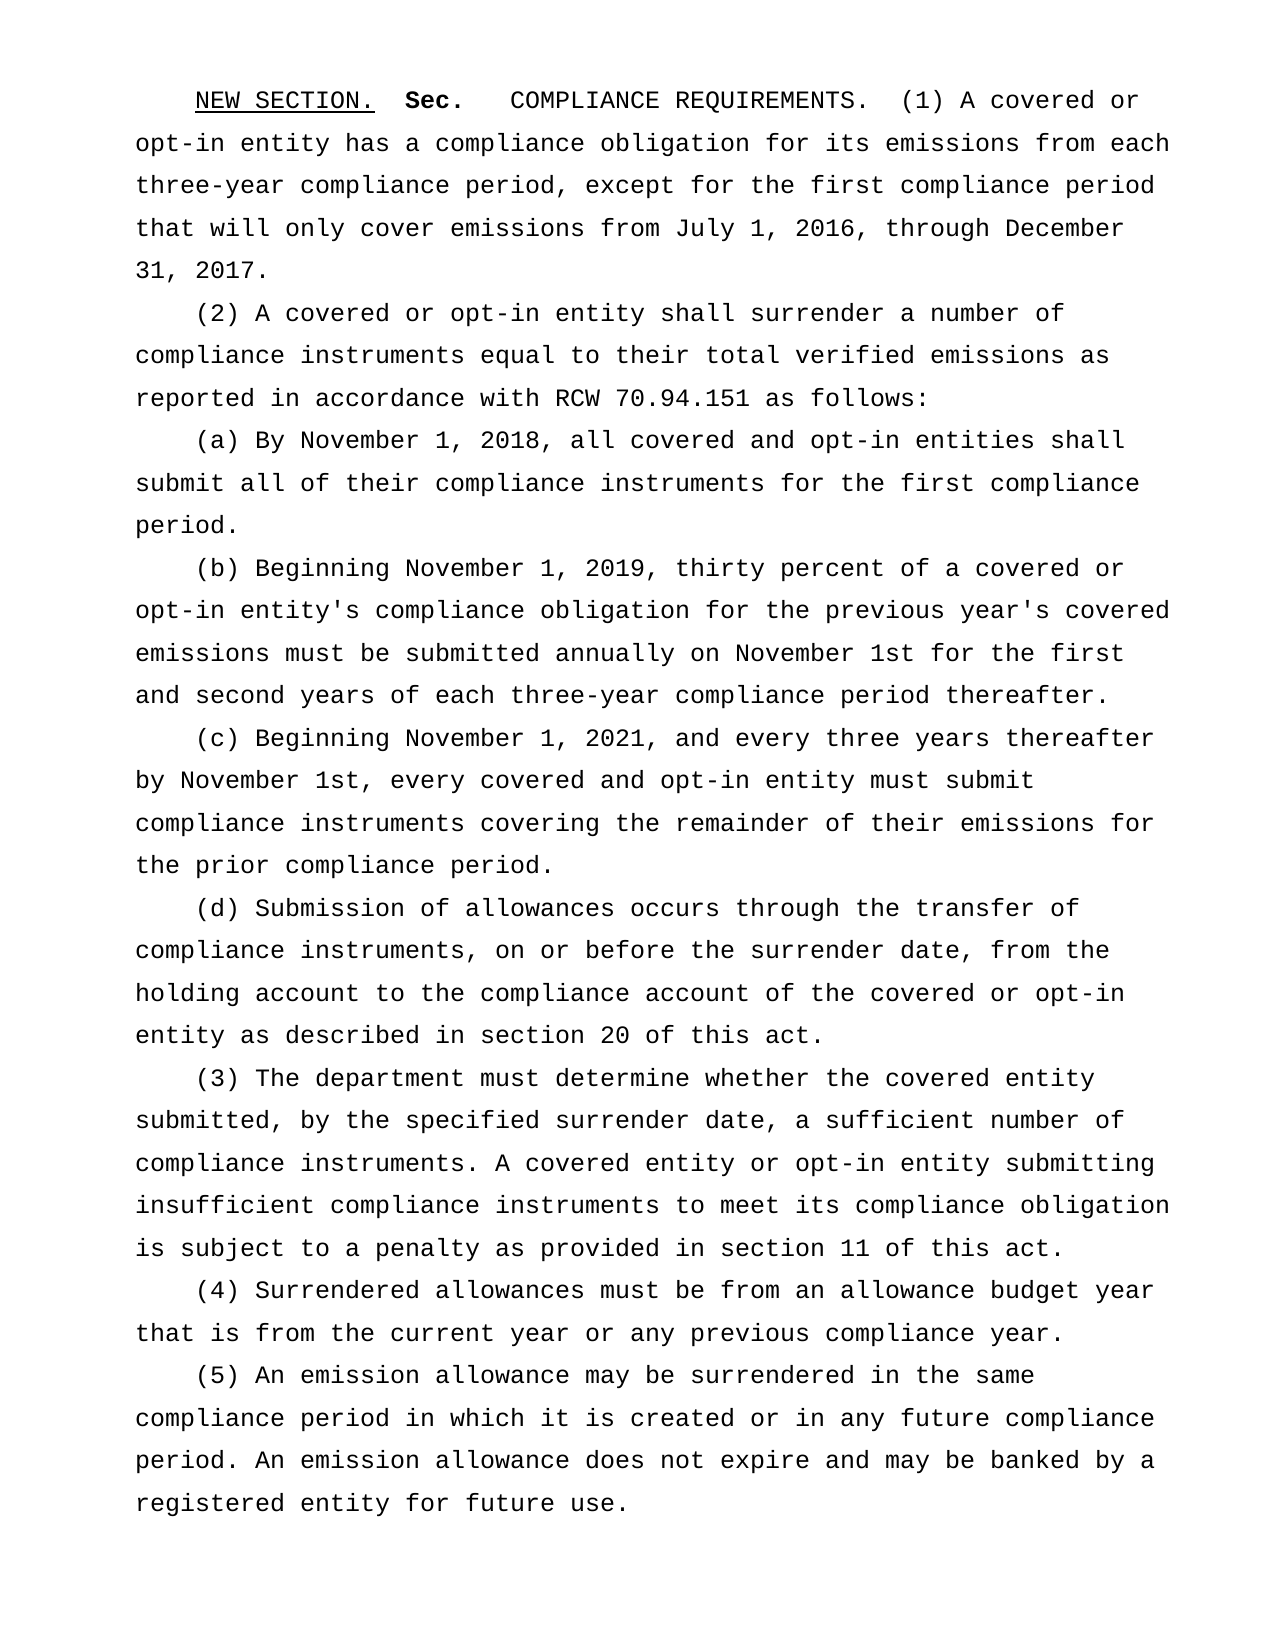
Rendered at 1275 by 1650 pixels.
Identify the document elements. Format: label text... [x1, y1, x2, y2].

text (5) An emission allowance may be surrendered in the same compliance period in which it is created or in any future compliance period. An emission allowance does not expire and may be banked by a registered entity for future use. [135, 1350, 1170, 1520]
text (b) Beginning November 1, 2019, thirty percent of a covered or opt-in entity's compliance obligation for the previous year's covered emissions must be submitted annually on November 1st for the first and second years of each three-year compliance period thereafter. [135, 542, 1170, 712]
text NEW SECTION. Sec. COMPLIANCE REQUIREMENTS. (1) A covered or opt-in entity has a compliance obligation for its emissions from each three-year compliance period, except for the first compliance period that will only cover emissions from July 1, 2016, through December 31, 2017. [135, 75, 1170, 287]
text (4) Surrendered allowances must be from an allowance budget year that is from the current year or any previous compliance year. [135, 1265, 1170, 1350]
text (2) A covered or opt-in entity shall surrender a number of compliance instruments equal to their total verified emissions as reported in accordance with RCW 70.94.151 as follows: [135, 287, 1170, 415]
text (a) By November 1, 2018, all covered and opt-in entities shall submit all of their compliance instruments for the first compliance period. [135, 415, 1170, 542]
text (d) Submission of allowances occurs through the transfer of compliance instruments, on or before the surrender date, from the holding account to the compliance account of the covered or opt-in entity as described in section 20 of this act. [135, 882, 1170, 1052]
text (3) The department must determine whether the covered entity submitted, by the specified surrender date, a sufficient number of compliance instruments. A covered entity or opt-in entity submitting insufficient compliance instruments to meet its compliance obligation is subject to a penalty as provided in section 11 of this act. [135, 1052, 1170, 1265]
text (c) Beginning November 1, 2021, and every three years thereafter by November 1st, every covered and opt-in entity must submit compliance instruments covering the remainder of their emissions for the prior compliance period. [135, 712, 1170, 882]
